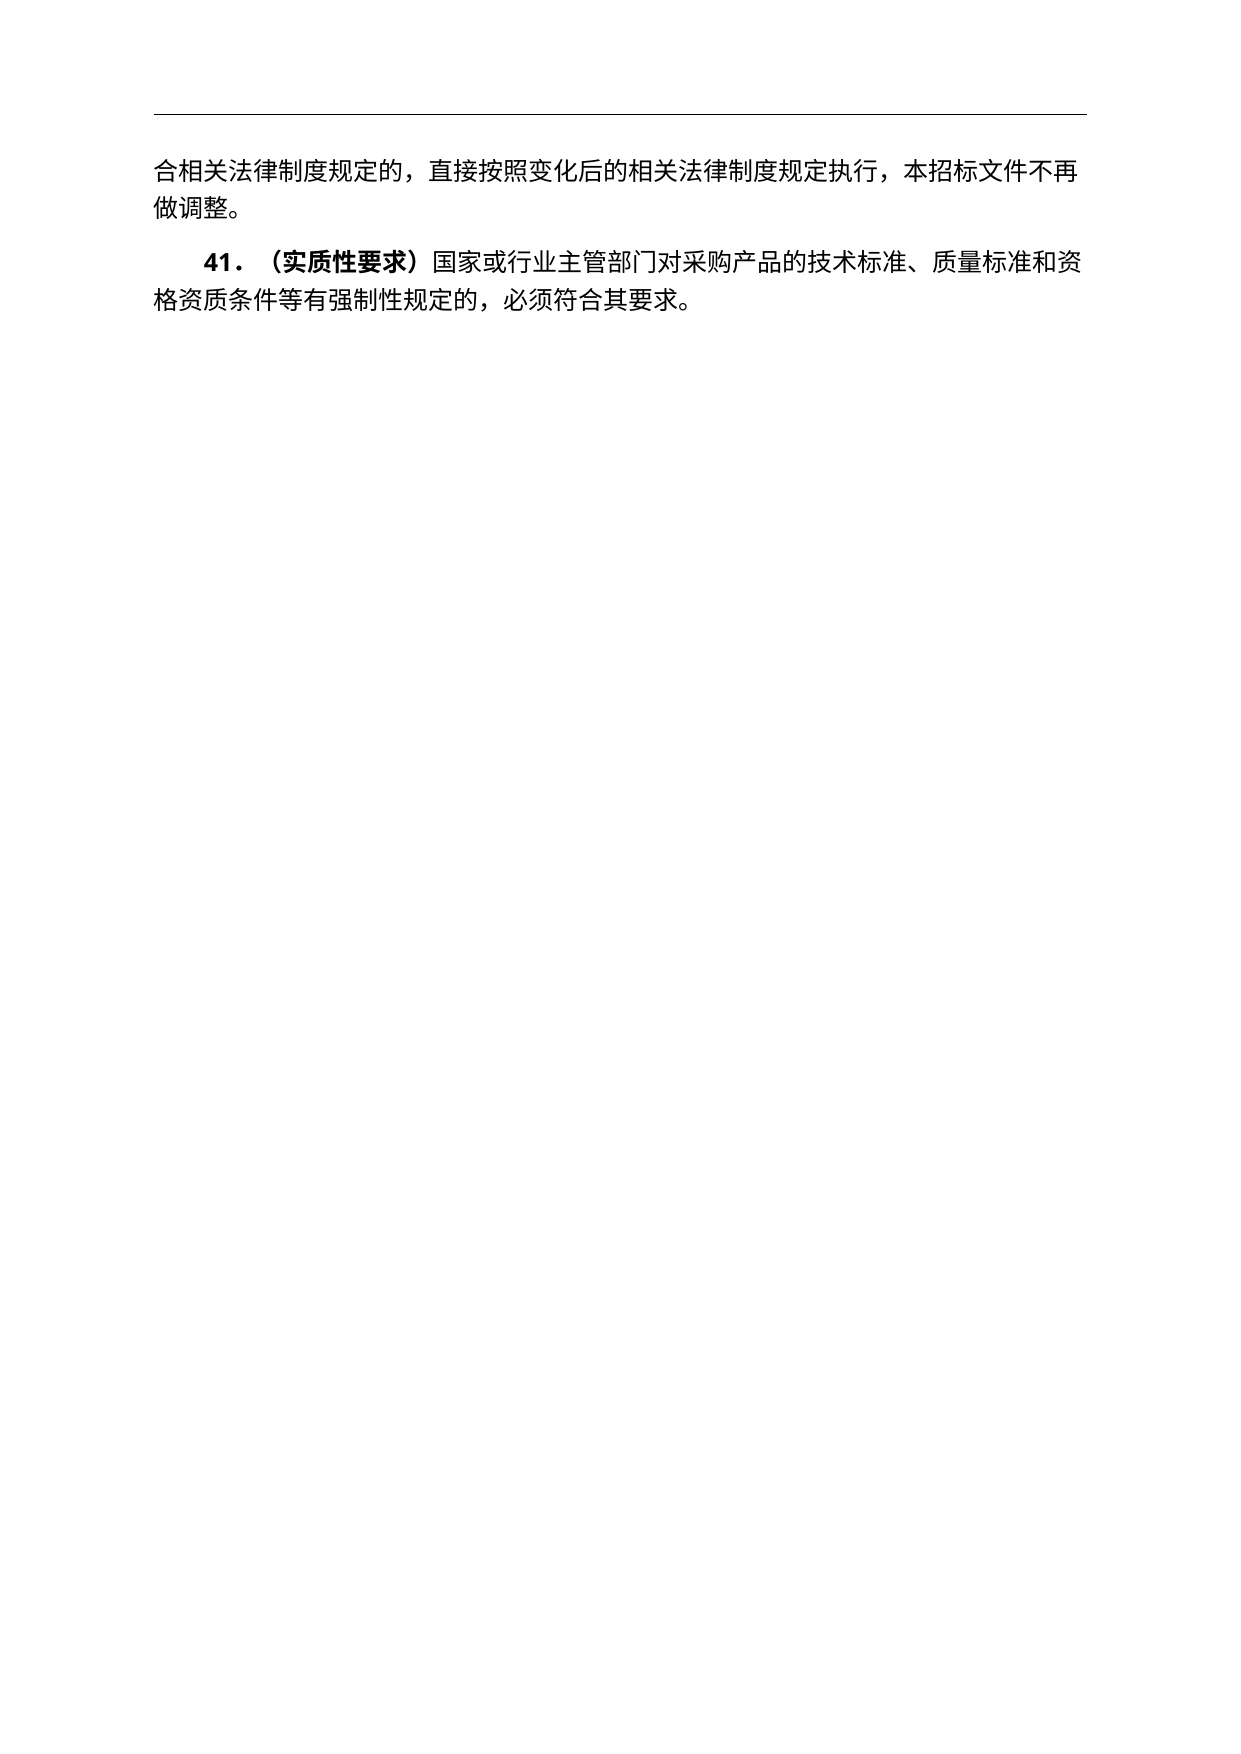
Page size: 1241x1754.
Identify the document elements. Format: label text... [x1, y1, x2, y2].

text 41．（实质性要求）国家或行业主管部门对采购产品的技术标准、质量标准和资格资质条件等有强制性规定的，必须符合其要求。 [153, 242, 1087, 317]
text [153, 150, 1087, 225]
